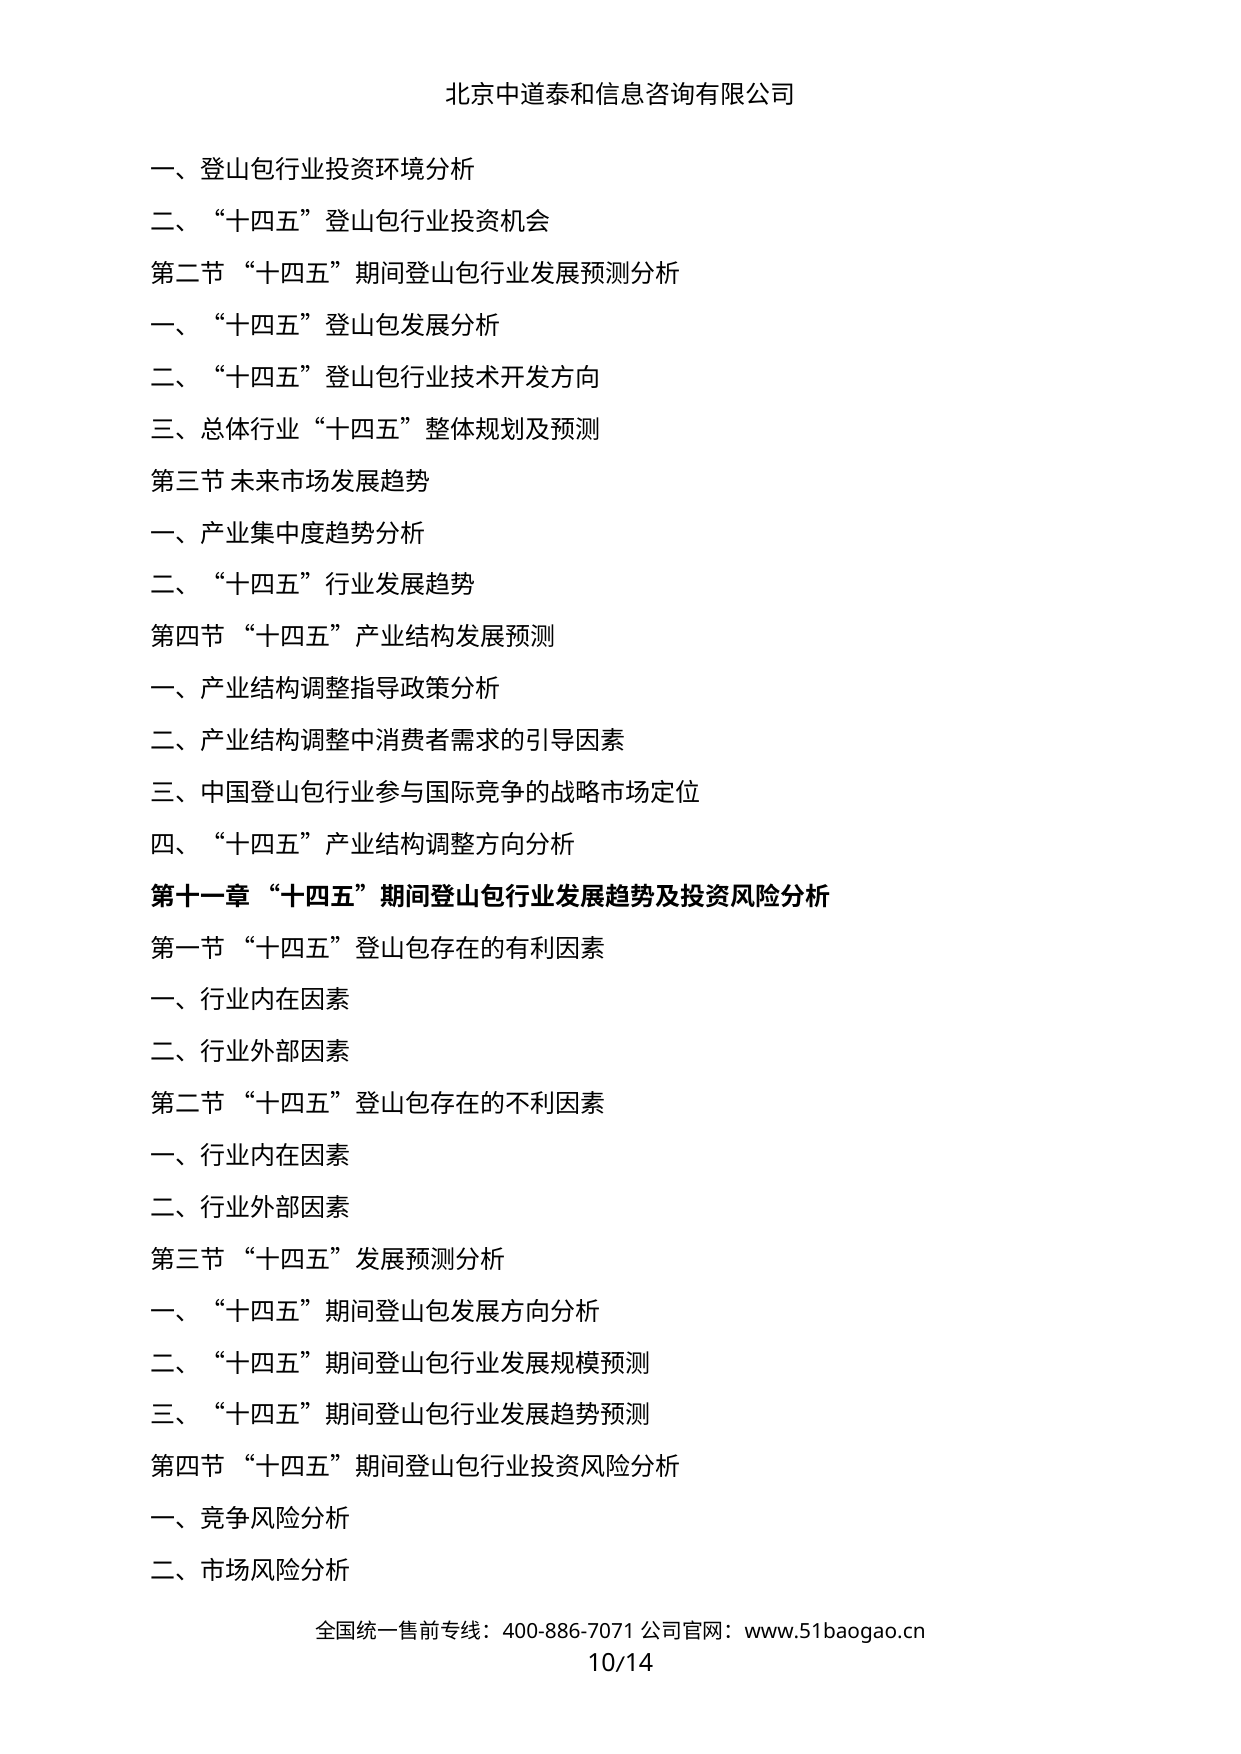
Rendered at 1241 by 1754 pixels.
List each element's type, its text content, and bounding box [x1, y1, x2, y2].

text 二、“十四五”期间登山包行业发展规模预测 [150, 1343, 1090, 1379]
text 二、产业结构调整中消费者需求的引导因素 [150, 721, 1090, 757]
text 三、“十四五”期间登山包行业发展趋势预测 [150, 1395, 1090, 1431]
text 二、“十四五”行业发展趋势 [150, 565, 1090, 601]
text 一、产业集中度趋势分析 [150, 513, 1090, 549]
text 第十一章 “十四五”期间登山包行业发展趋势及投资风险分析 [150, 876, 1090, 912]
text 一、登山包行业投资环境分析 [150, 150, 1090, 186]
text 一、竞争风险分析 [150, 1499, 1090, 1535]
text 一、“十四五”登山包发展分析 [150, 306, 1090, 342]
text 一、“十四五”期间登山包发展方向分析 [150, 1291, 1090, 1327]
text 一、行业内在因素 [150, 980, 1090, 1016]
text 二、行业外部因素 [150, 1187, 1090, 1224]
text 一、行业内在因素 [150, 1136, 1090, 1172]
text 第四节 “十四五”期间登山包行业投资风险分析 [150, 1447, 1090, 1483]
text 二、“十四五”登山包行业技术开发方向 [150, 357, 1090, 394]
text 第三节 未来市场发展趋势 [150, 461, 1090, 497]
text 四、“十四五”产业结构调整方向分析 [150, 824, 1090, 861]
text 第二节 “十四五”登山包存在的不利因素 [150, 1084, 1090, 1120]
text 第三节 “十四五”发展预测分析 [150, 1239, 1090, 1276]
text 一、产业结构调整指导政策分析 [150, 669, 1090, 705]
text 三、总体行业“十四五”整体规划及预测 [150, 409, 1090, 446]
text 三、中国登山包行业参与国际竞争的战略市场定位 [150, 772, 1090, 809]
text 二、“十四五”登山包行业投资机会 [150, 202, 1090, 238]
text 第二节 “十四五”期间登山包行业发展预测分析 [150, 254, 1090, 290]
text 二、市场风险分析 [150, 1551, 1090, 1587]
text 二、行业外部因素 [150, 1032, 1090, 1068]
text 第四节 “十四五”产业结构发展预测 [150, 617, 1090, 653]
text 第一节 “十四五”登山包存在的有利因素 [150, 928, 1090, 964]
